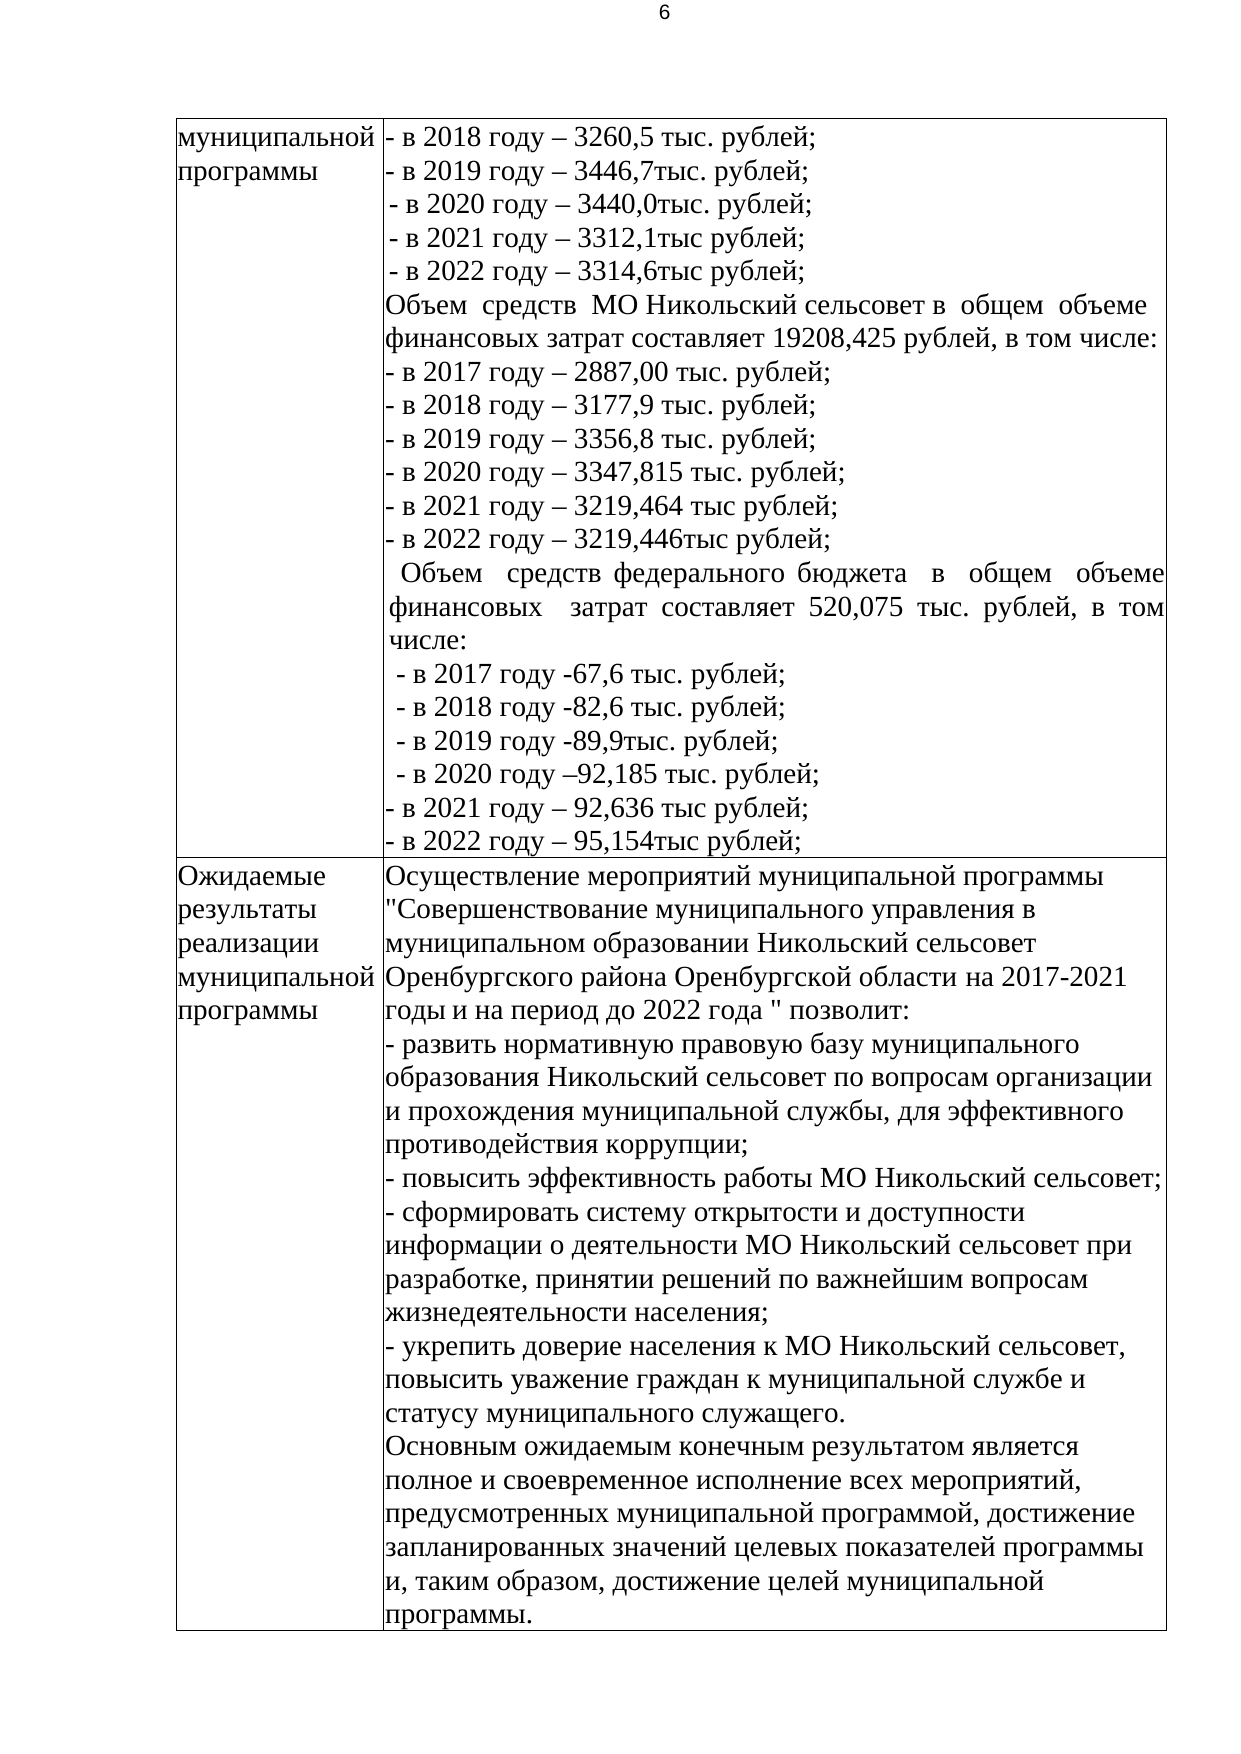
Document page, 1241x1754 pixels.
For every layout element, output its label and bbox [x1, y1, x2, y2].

table_cell [384, 858, 1166, 1630]
table_cell [384, 119, 1166, 857]
table_cell [177, 858, 383, 1630]
table_cell [177, 119, 383, 857]
